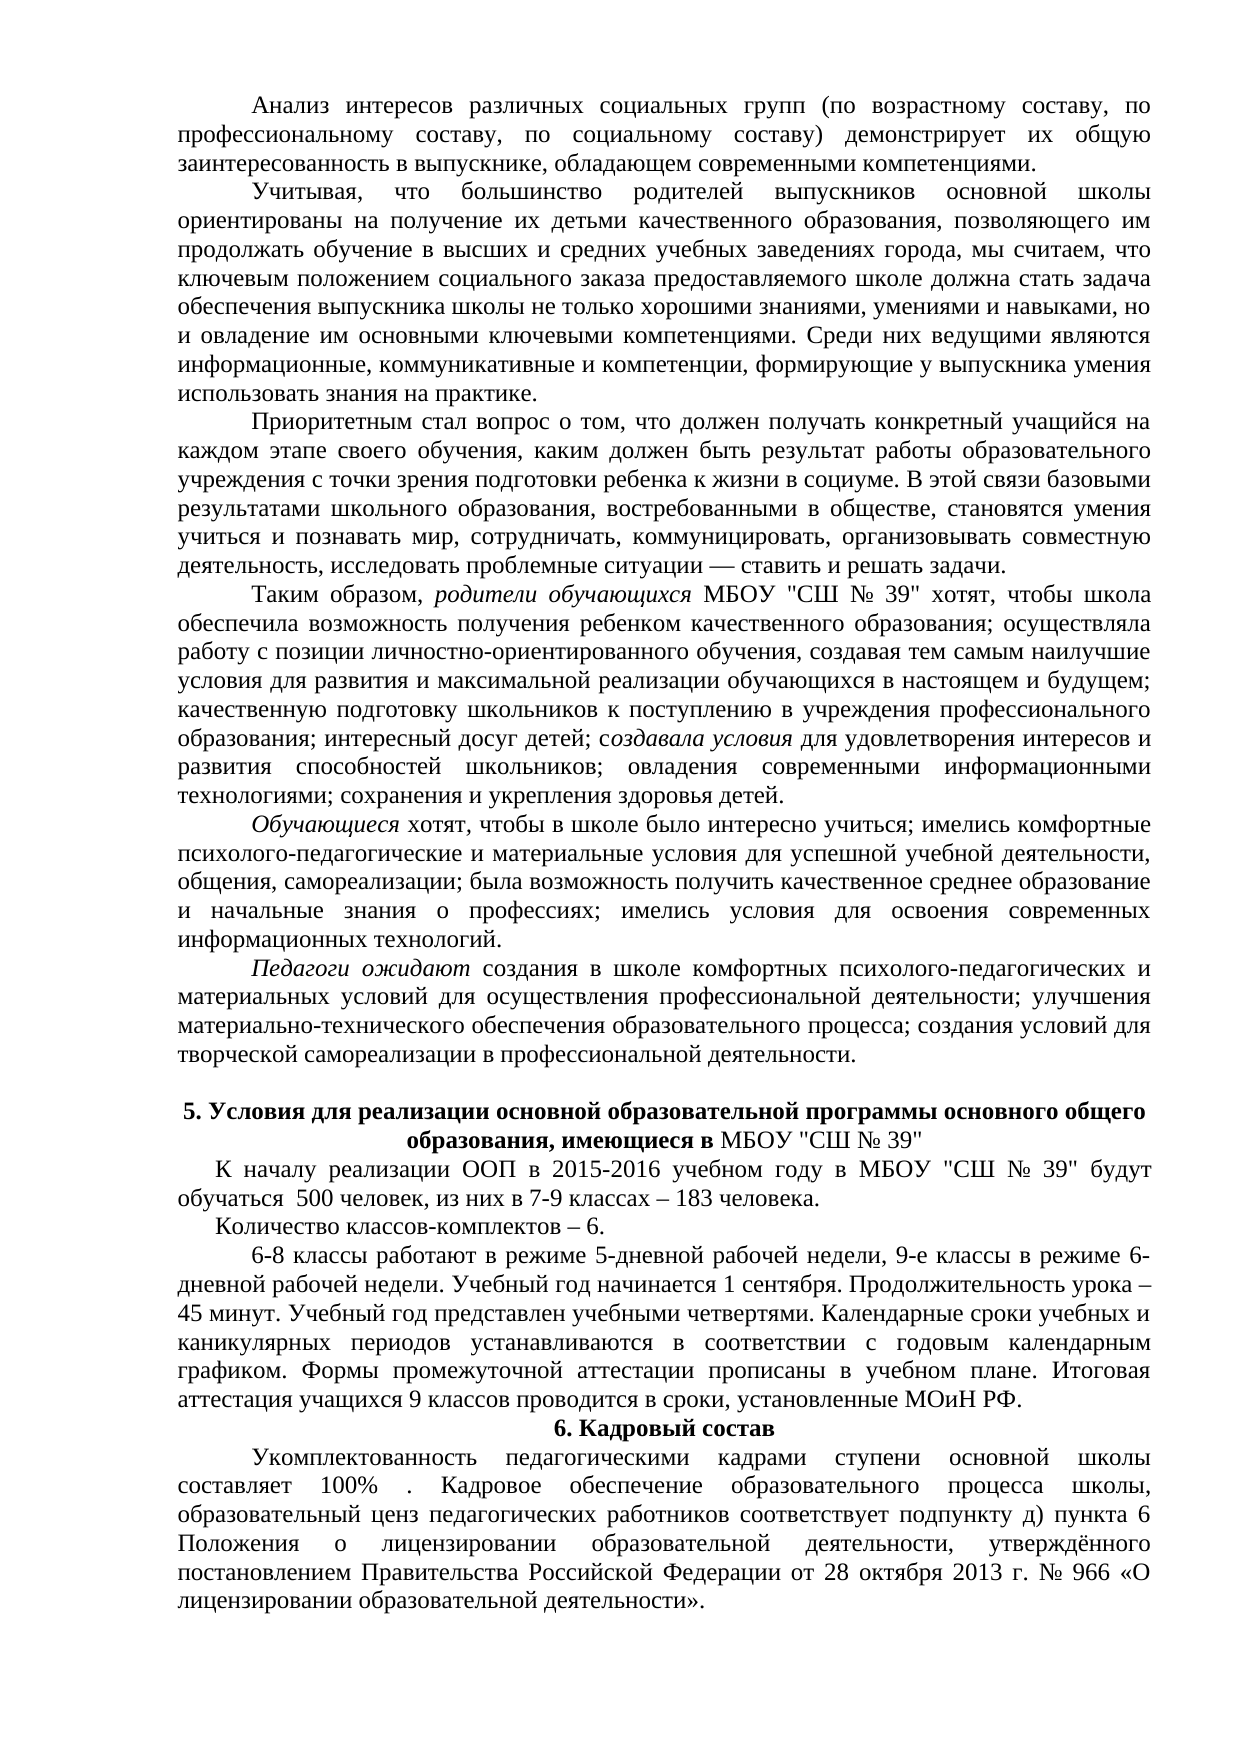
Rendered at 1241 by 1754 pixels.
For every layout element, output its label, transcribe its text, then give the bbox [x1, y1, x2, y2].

text Педагоги ожидают создания в школе комфортных психолого-педагогических и материальных условий для осуществления профессиональной деятельности; улучшения материально-технического обеспечения образовательного процесса; создания условий для творческой самореализации в профессиональной деятельности. [177, 953, 1152, 1068]
text Учитывая, что большинство родителей выпускников основной школы ориентированы на получение их детьми качественного образования, позволяющего им продолжать обучение в высших и средних учебных заведениях города, мы считаем, что ключевым положением социального заказа предоставляемого школе должна стать задача обеспечения выпускника школы не только хорошими знаниями, умениями и навыками, но и овладение им основными ключевыми компетенциями. Среди них ведущими являются информационные, коммуникативные и компетенции, формирующие у выпускника умения использовать знания на практике. [177, 176, 1152, 406]
text 6. Кадровый состав [177, 1413, 1152, 1442]
text 5. Условия для реализации основной образовательной программы основного общего образования, имеющиеся в МБОУ "СШ № 39" [177, 1096, 1152, 1154]
text Анализ интересов различных социальных групп (по возрастному составу, по профессиональному составу, по социальному составу) демонстрирует их общую заинтересованность в выпускнике, обладающем современными компетенциями. [177, 90, 1152, 176]
text Таким образом, родители обучающихся МБОУ "СШ № 39" хотят, чтобы школа обеспечила возможность получения ребенком качественного образования; осуществляла работу с позиции личностно-ориентированного обучения, создавая тем самым наилучшие условия для развития и максимальной реализации обучающихся в настоящем и будущем; качественную подготовку школьников к поступлению в учреждения профессионального образования; интересный досуг детей; создавала условия для удовлетворения интересов и развития способностей школьников; овладения современными информационными технологиями; сохранения и укрепления здоровья детей. [177, 579, 1152, 809]
text 6-8 классы работают в режиме 5-дневной рабочей недели, 9-е классы в режиме 6-дневной рабочей недели. Учебный год начинается 1 сентября. Продолжительность урока – 45 минут. Учебный год представлен учебными четвертями. Календарные сроки учебных и каникулярных периодов устанавливаются в соответствии с годовым календарным графиком. Формы промежуточной аттестации прописаны в учебном плане. Итоговая аттестация учащихся 9 классов проводится в сроки, установленные МОиН РФ. [177, 1240, 1152, 1413]
text Укомплектованность педагогическими кадрами ступени основной школы составляет 100% . Кадровое обеспечение образовательного процесса школы, образовательный ценз педагогических работников соответствует подпункту д) пункта 6 Положения о лицензировании образовательной деятельности, утверждённого постановлением Правительства Российской Федерации от 28 октября 2013 г. № 966 «О лицензировании образовательной деятельности». [177, 1442, 1152, 1614]
text Обучающиеся хотят, чтобы в школе было интересно учиться; имелись комфортные психолого-педагогические и материальные условия для успешной учебной деятельности, общения, самореализации; была возможность получить качественное среднее образование и начальные знания о профессиях; имелись условия для освоения современных информационных технологий. [177, 809, 1152, 953]
text К началу реализации ООП в 2015-2016 учебном году в МБОУ "СШ № 39" будут обучаться 500 человек, из них в 7-9 классах – 183 человека. [177, 1154, 1152, 1211]
text Количество классов-комплектов – 6. [177, 1211, 1152, 1240]
text Приоритетным стал вопрос о том, что должен получать конкретный учащийся на каждом этапе своего обучения, каким должен быть результат работы образовательного учреждения с точки зрения подготовки ребенка к жизни в социуме. В этой связи базовыми результатами школьного образования, востребованными в обществе, становятся умения учиться и познавать мир, сотрудничать, коммуницировать, организовывать совместную деятельность, исследовать проблемные ситуации — ставить и решать задачи. [177, 406, 1152, 579]
